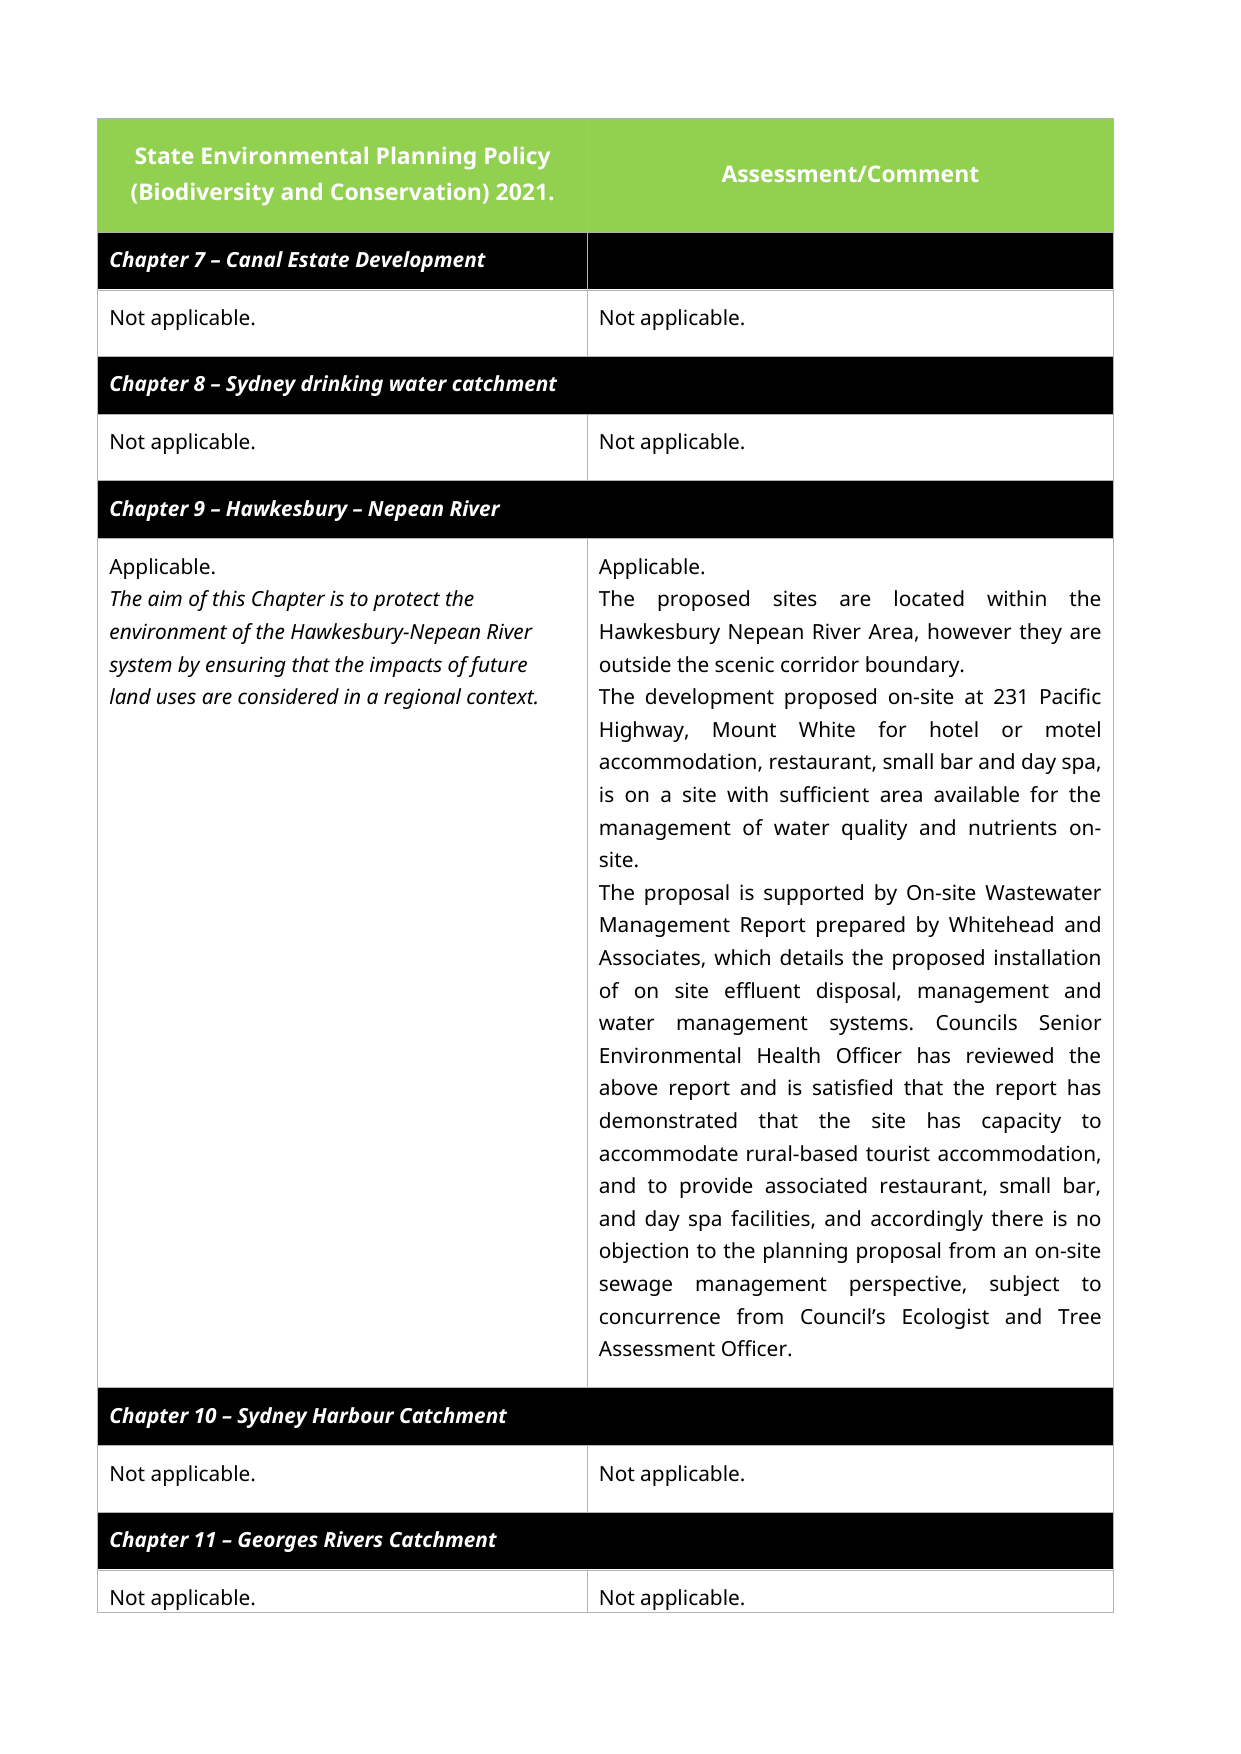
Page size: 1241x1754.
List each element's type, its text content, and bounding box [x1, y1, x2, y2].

table_cell Not applicable. [588, 291, 1113, 356]
table_cell Chapter 10 – Sydney Harbour Catchment [98, 1388, 1113, 1445]
table_cell Chapter 7 – Canal Estate Development [98, 233, 587, 289]
table_cell Not applicable. [98, 291, 587, 356]
table_cell Chapter 8 – Sydney drinking water catchment [98, 357, 1113, 414]
table_cell Not applicable. [98, 1571, 587, 1612]
table_cell Not applicable. [98, 415, 587, 480]
table_cell Not applicable. [588, 415, 1113, 480]
table_cell Not applicable. [588, 1571, 1113, 1612]
table_cell Applicable. The aim of this Chapter is to protect the environment of the Hawkesbury-Nepean River system by ensuring that the impacts of future land uses are considered in a regional context. [98, 539, 587, 1387]
table_cell Not applicable. [588, 1446, 1113, 1512]
table_header State Environmental Planning Policy (Biodiversity and Conservation) 2021. [98, 119, 587, 232]
table_cell Chapter 9 – Hawkesbury – Nepean River [98, 481, 1113, 538]
table_cell [588, 233, 1113, 289]
table_cell Applicable. The proposed sites are located within the Hawkesbury Nepean River Area, however they are outside the scenic corridor boundary. The development proposed on-site at 231 Pacific Highway, Mount White for hotel or motel accommodation, restaurant, small bar and day spa, is on a site with sufficient area available for the management of water quality and nutrients on-site. The proposal is supported by On-site Wastewater Management Report prepared by Whitehead and Associates, which details the proposed installation of on site effluent disposal, management and water management systems. Councils Senior Environmental Health Officer has reviewed the above report and is satisfied that the report has demonstrated that the site has capacity to accommodate rural-based tourist accommodation, and to provide associated restaurant, small bar, and day spa facilities, and accordingly there is no objection to the planning proposal from an on-site sewage management perspective, subject to concurrence from Council’s Ecologist and Tree Assessment Officer. [588, 539, 1113, 1387]
table_cell Chapter 11 – Georges Rivers Catchment [98, 1513, 1113, 1569]
table_cell Not applicable. [98, 1446, 587, 1512]
table_header Assessment/Comment [588, 119, 1113, 232]
